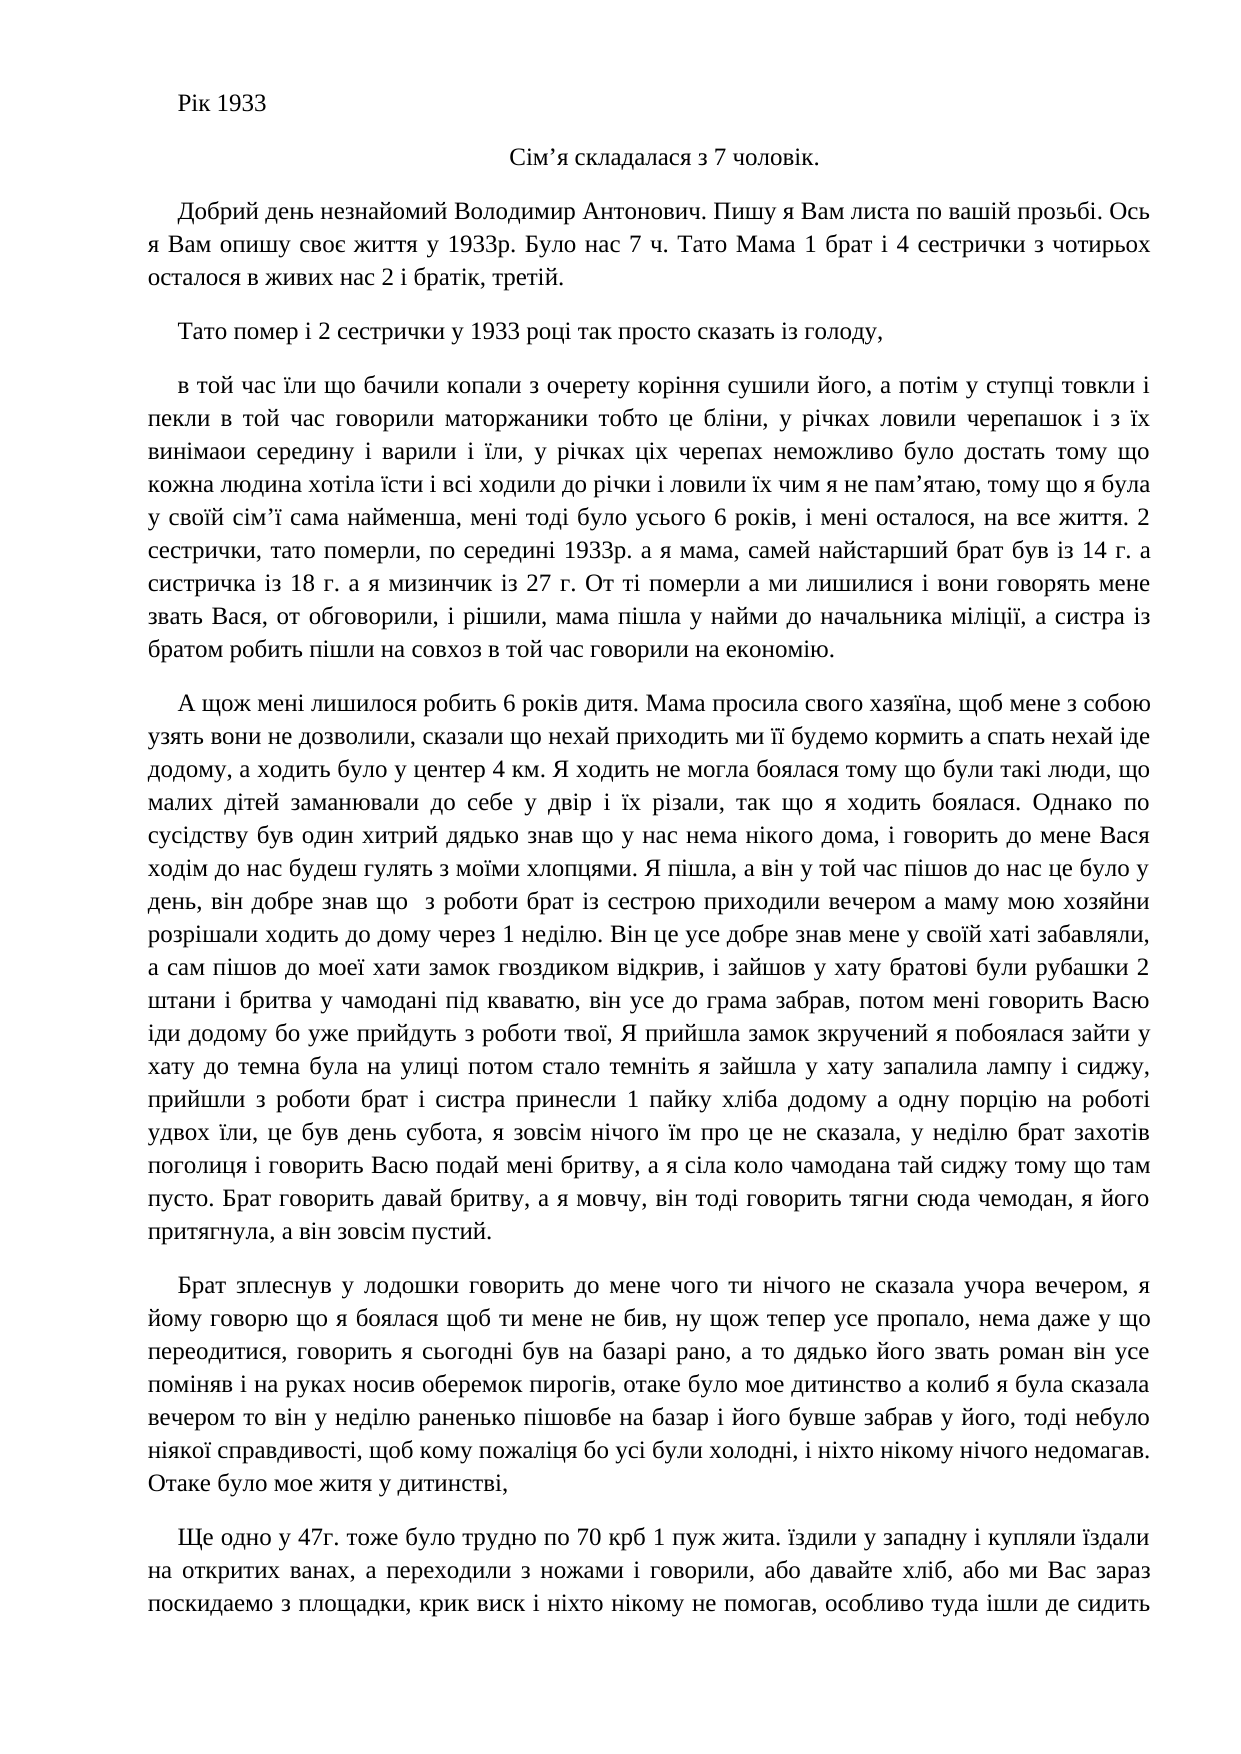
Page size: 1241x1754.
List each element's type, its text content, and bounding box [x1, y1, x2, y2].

text в той час їли що бачили копали з очерету коріння сушили його, а потім у ступці товкли і пекли в той час говорили маторжаники тобто це бліни, у річках ловили черепашок і з їх винімаои середину і варили і їли, у річках ціх черепах неможливо було достать тому що кожна людина хотіла їсти і всі ходили до річки і ловили їх чим я не пам’ятаю, тому що я була у своїй сім’ї сама найменша, мені тоді було усього 6 років, і мені осталося, на все життя. 2 сестрички, тато померли, по середині 1933р. а я мама, самей найстарший брат був із 14 г. а систричка із 18 г. а я мизинчик із 27 г. От ті померли а ми лишилися і вони говорять мене звать Вася, от обговорили, і рішили, мама пішла у найми до начальника міліції, а систра із братом робить пішли на совхоз в той час говорили на економію. [148, 370, 1152, 663]
text Сім’я складалася з 7 чоловік. [148, 142, 1152, 171]
text Брат зплеснув у лодошки говорить до мене чого ти нічого не сказала учора вечером, я йому говорю що я боялася щоб ти мене не бив, ну щож тепер усе пропало, нема даже у що переодитися, говорить я сьогодні був на базарі рано, а то дядько його звать роман він усе поміняв і на руках носив оберемок пирогів, отаке було мое дитинство а колиб я була сказала вечером то він у неділю раненько пішовбе на базар і його бувше забрав у його, тоді небуло ніякої справдивості, щоб кому пожаліця бо усі були холодні, і ніхто нікому нічого недомагав. Отаке було мое житя у дитинстві, [148, 1270, 1152, 1497]
text Рік 1933 [148, 88, 1152, 117]
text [148, 1522, 1152, 1617]
text А щож мені лишилося робить 6 років дитя. Мама просила свого хазяїна, щоб мене з собою узять вони не дозволили, сказали що нехай приходить ми її будемо кормить а спать нехай іде додому, а ходить було у центер 4 км. Я ходить не могла боялася тому що були такі люди, що малих дітей заманювали до себе у двір і їх різали, так що я ходить боялася. Однако по сусідству був один хитрий дядько знав що у нас нема нікого дома, і говорить до мене Вася ходім до нас будеш гулять з моїми хлопцями. Я пішла, а він у той час пішов до нас це було у день, він добре знав що з роботи брат із сестрою приходили вечером а маму мою хозяйни розрішали ходить до дому через 1 неділю. Він це усе добре знав мене у своїй хаті забавляли, а сам пішов до моеї хати замок гвоздиком відкрив, і зайшов у хату братові були рубашки 2 штани і бритва у чамодані під кваватю, він усе до грама забрав, потом мені говорить Васю іди додому бо уже прийдуть з роботи твої, Я прийшла замок зкручений я побоялася зайти у хату до темна була на улиці потом стало темніть я зайшла у хату запалила лампу і сиджу, прийшли з роботи брат і систра принесли 1 пайку хліба додому а одну порцію на роботі удвох їли, це був день субота, я зовсім нічого їм про це не сказала, у неділю брат захотів поголиця і говорить Васю подай мені бритву, а я сіла коло чамодана тай сиджу тому що там пусто. Брат говорить давай бритву, а я мовчу, він тоді говорить тягни сюда чемодан, я його притягнула, а він зовсім пустий. [148, 688, 1152, 1245]
text Тато помер і 2 сестрички у 1933 році так просто сказать із голоду, [148, 316, 1152, 345]
text Добрий день незнайомий Володимир Антонович. Пишу я Вам листа по вашій прозьбі. Ось я Вам опишу своє життя у 1933р. Було нас 7 ч. Тато Мама 1 брат і 4 сестрички з чотирьох осталося в живих нас 2 і братік, третій. [148, 196, 1152, 291]
